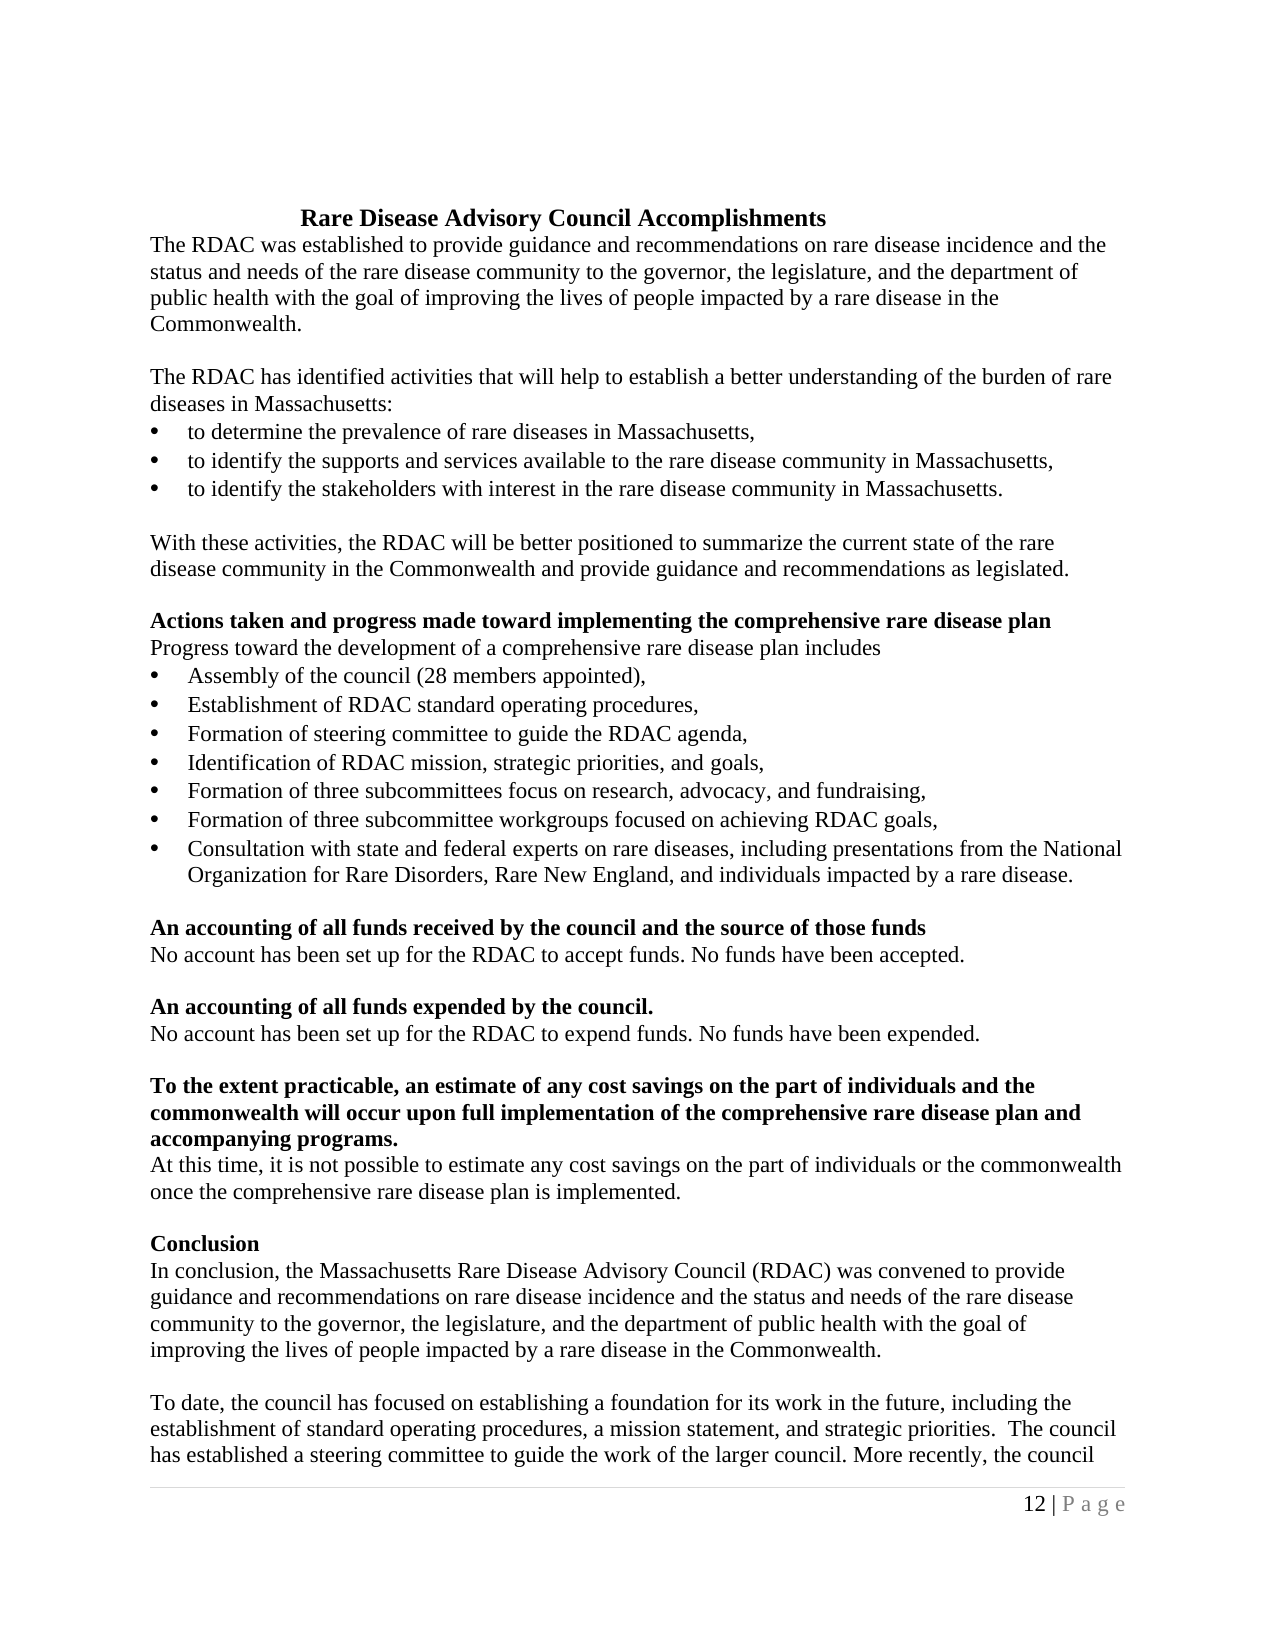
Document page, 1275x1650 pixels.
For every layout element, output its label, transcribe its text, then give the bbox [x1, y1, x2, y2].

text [150, 1389, 1125, 1468]
text An accounting of all funds expended by the council. [150, 993, 1125, 1020]
list Formation of three subcommittee workgroups focused on achieving RDAC goals, [150, 804, 1125, 833]
text Actions taken and progress made toward implementing the comprehensive rare disease plan [150, 608, 1125, 634]
text At this time, it is not possible to estimate any cost savings on the part of individuals or the commonwealth once the comprehensive rare disease plan is implemented. [150, 1151, 1125, 1204]
text An accounting of all funds received by the council and the source of those funds [150, 914, 1125, 941]
text The RDAC has identified activities that will help to establish a better understanding of the burden of rare diseases in Massachusetts: [150, 363, 1125, 416]
text Conclusion [150, 1231, 1125, 1257]
text To the extent practicable, an estimate of any cost savings on the part of individuals and the commonwealth will occur upon full implementation of the comprehensive rare disease plan and accompanying programs. [150, 1072, 1125, 1151]
list to identify the supports and services available to the rare disease community in Massachusetts, [150, 445, 1125, 473]
text No account has been set up for the RDAC to accept funds. No funds have been accepted. [150, 941, 1125, 967]
text The RDAC was established to provide guidance and recommendations on rare disease incidence and the status and needs of the rare disease community to the governor, the legislature, and the department of public health with the goal of improving the lives of people impacted by a rare disease in the Commonwealth. [150, 231, 1125, 337]
list to determine the prevalence of rare diseases in Massachusetts, [150, 416, 1125, 445]
list Assembly of the council (28 members appointed), [150, 660, 1125, 689]
subtitle Rare Disease Advisory Council Accomplishments [300, 203, 1125, 231]
list to identify the stakeholders with interest in the rare disease community in Massachusetts. [150, 473, 1125, 502]
list Establishment of RDAC standard operating procedures, [150, 689, 1125, 718]
text Progress toward the development of a comprehensive rare disease plan includes [150, 634, 1125, 660]
list Formation of three subcommittees focus on research, advocacy, and fundraising, [150, 775, 1125, 804]
text In conclusion, the Massachusetts Rare Disease Advisory Council (RDAC) was convened to provide guidance and recommendations on rare disease incidence and the status and needs of the rare disease community to the governor, the legislature, and the department of public health with the goal of improving the lives of people impacted by a rare disease in the Commonwealth. [150, 1257, 1125, 1362]
text With these activities, the RDAC will be better positioned to summarize the current state of the rare disease community in the Commonwealth and provide guidance and recommendations as legislated. [150, 528, 1125, 581]
list Formation of steering committee to guide the RDAC agenda, [150, 718, 1125, 747]
list Identification of RDAC mission, strategic priorities, and goals, [150, 747, 1125, 775]
list Consultation with state and federal experts on rare diseases, including presentations from the National Organization for Rare Disorders, Rare New England, and individuals impacted by a rare disease. [150, 833, 1125, 888]
text No account has been set up for the RDAC to expend funds. No funds have been expended. [150, 1020, 1125, 1046]
